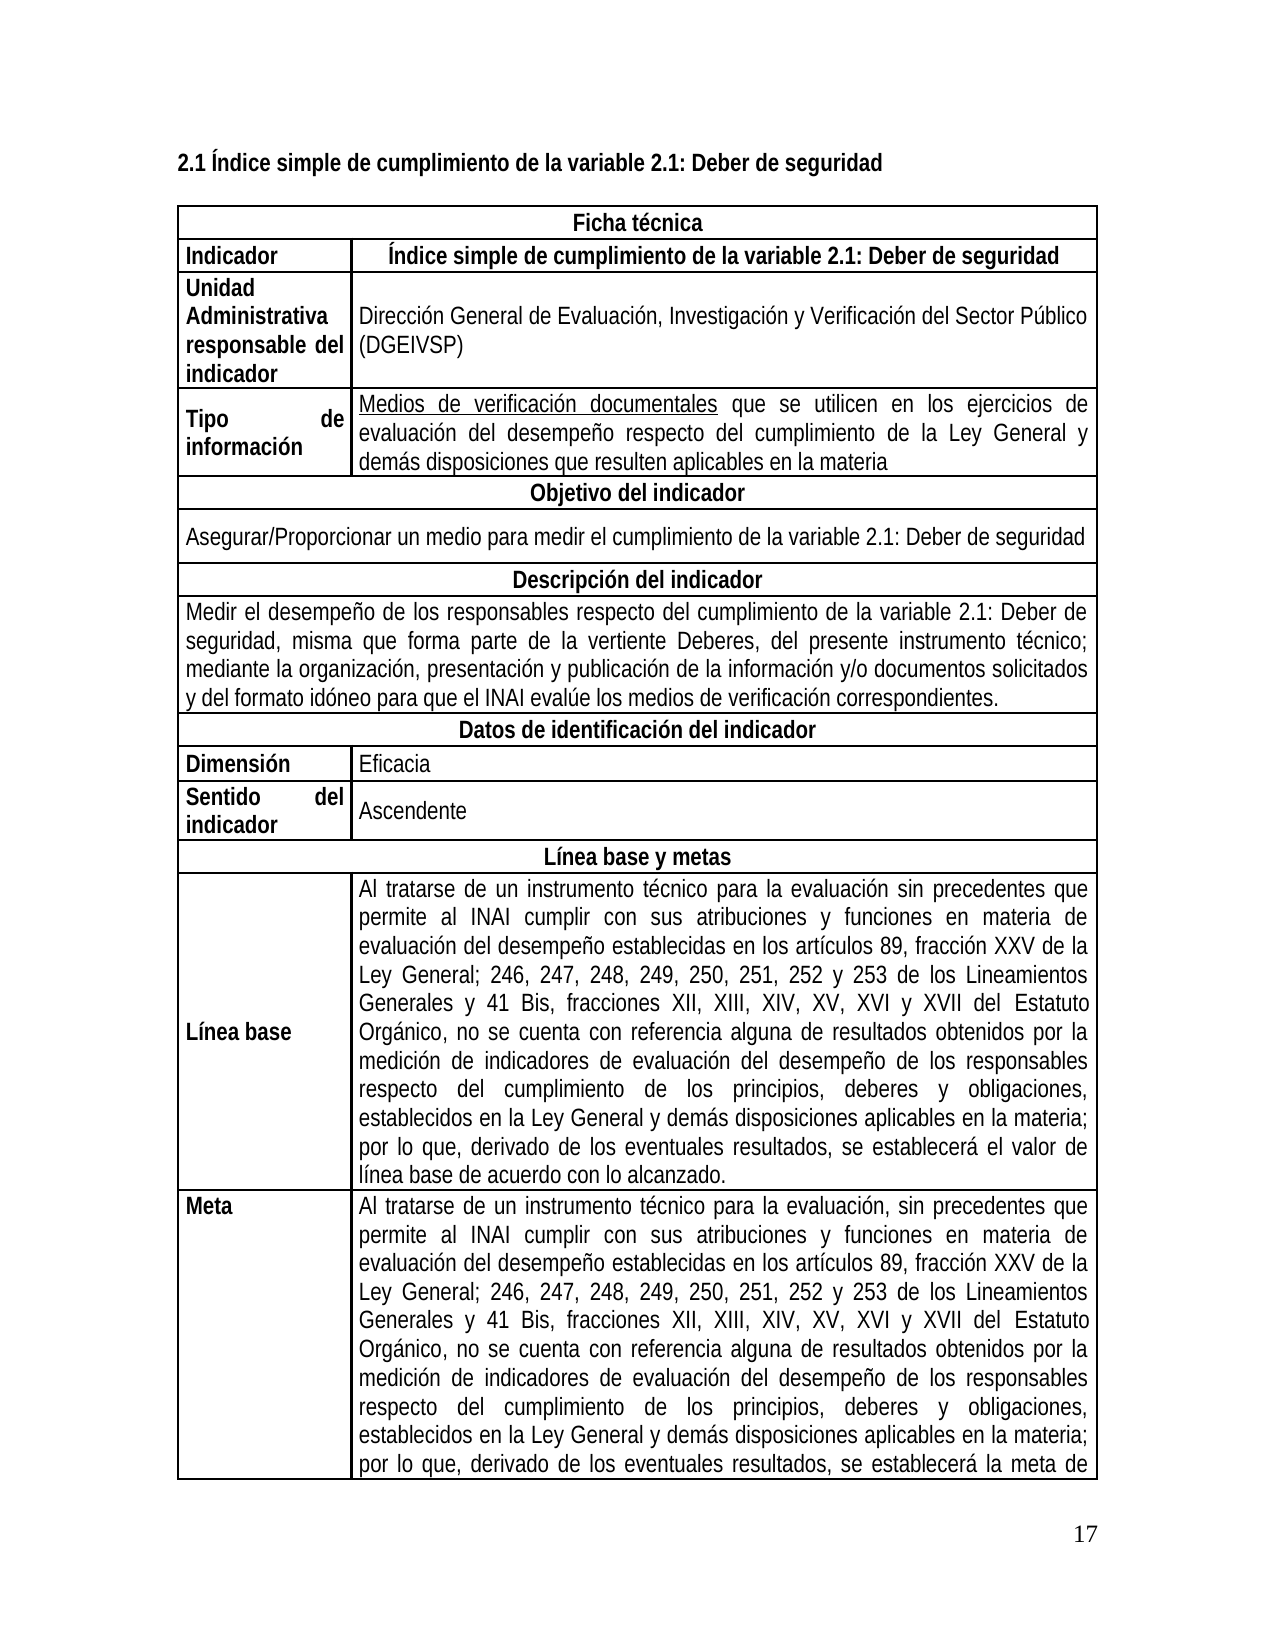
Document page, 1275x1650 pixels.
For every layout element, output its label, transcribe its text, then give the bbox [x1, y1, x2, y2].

table_cell Sentido del indicador [179, 782, 350, 839]
table_cell Índice simple de cumplimiento de la variable 2.1: Deber de seguridad [353, 240, 1096, 271]
table_cell Dirección General de Evaluación, Investigación y Verificación del Sector Público (DGEIVSP) [353, 273, 1096, 387]
table_cell Asegurar/Proporcionar un medio para medir el cumplimiento de la variable 2.1: Deber de seguridad [179, 510, 1096, 562]
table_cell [353, 1191, 1096, 1477]
table_cell Meta [179, 1191, 350, 1477]
table_cell Medios de verificación documentales que se utilicen en los ejercicios de evaluación del desempeño respecto del cumplimiento de la Ley General y demás disposiciones que resulten aplicables en la materia [353, 389, 1096, 475]
table_cell Dimensión [179, 747, 350, 779]
table_cell Descripción del indicador [179, 564, 1096, 595]
table_cell Al tratarse de un instrumento técnico para la evaluación sin precedentes que permite al INAI cumplir con sus atribuciones y funciones en materia de evaluación del desempeño establecidas en los artículos 89, fracción XXV de la Ley General; 246, 247, 248, 249, 250, 251, 252 y 253 de los Lineamientos Generales y 41 Bis, fracciones XII, XIII, XIV, XV, XVI y XVII del Estatuto Orgánico, no se cuenta con referencia alguna de resultados obtenidos por la medición de indicadores de evaluación del desempeño de los responsables respecto del cumplimiento de los principios, deberes y obligaciones, establecidos en la Ley General y demás disposiciones aplicables en la materia; por lo que, derivado de los eventuales resultados, se establecerá el valor de línea base de acuerdo con lo alcanzado. [353, 874, 1096, 1189]
table_cell Línea base [179, 874, 350, 1189]
table_cell Eficacia [353, 747, 1096, 779]
table_cell Tipo de información [179, 389, 350, 475]
table_header Ficha técnica [179, 207, 1096, 238]
table_cell Objetivo del indicador [179, 477, 1096, 508]
table_cell Medir el desempeño de los responsables respecto del cumplimiento de la variable 2.1: Deber de seguridad, misma que forma parte de la vertiente Deberes, del presente instrumento técnico; mediante la organización, presentación y publicación de la información y/o documentos solicitados y del formato idóneo para que el INAI evalúe los medios de verificación correspondientes. [179, 597, 1096, 712]
subtitle 2.1 Índice simple de cumplimiento de la variable 2.1: Deber de seguridad [177, 148, 1098, 176]
table_cell Datos de identificación del indicador [179, 714, 1096, 744]
table_cell Línea base y metas [179, 841, 1096, 872]
table_cell Indicador [179, 240, 350, 271]
table_cell Ascendente [353, 782, 1096, 839]
table_cell Unidad Administrativa responsable del indicador [179, 273, 350, 387]
